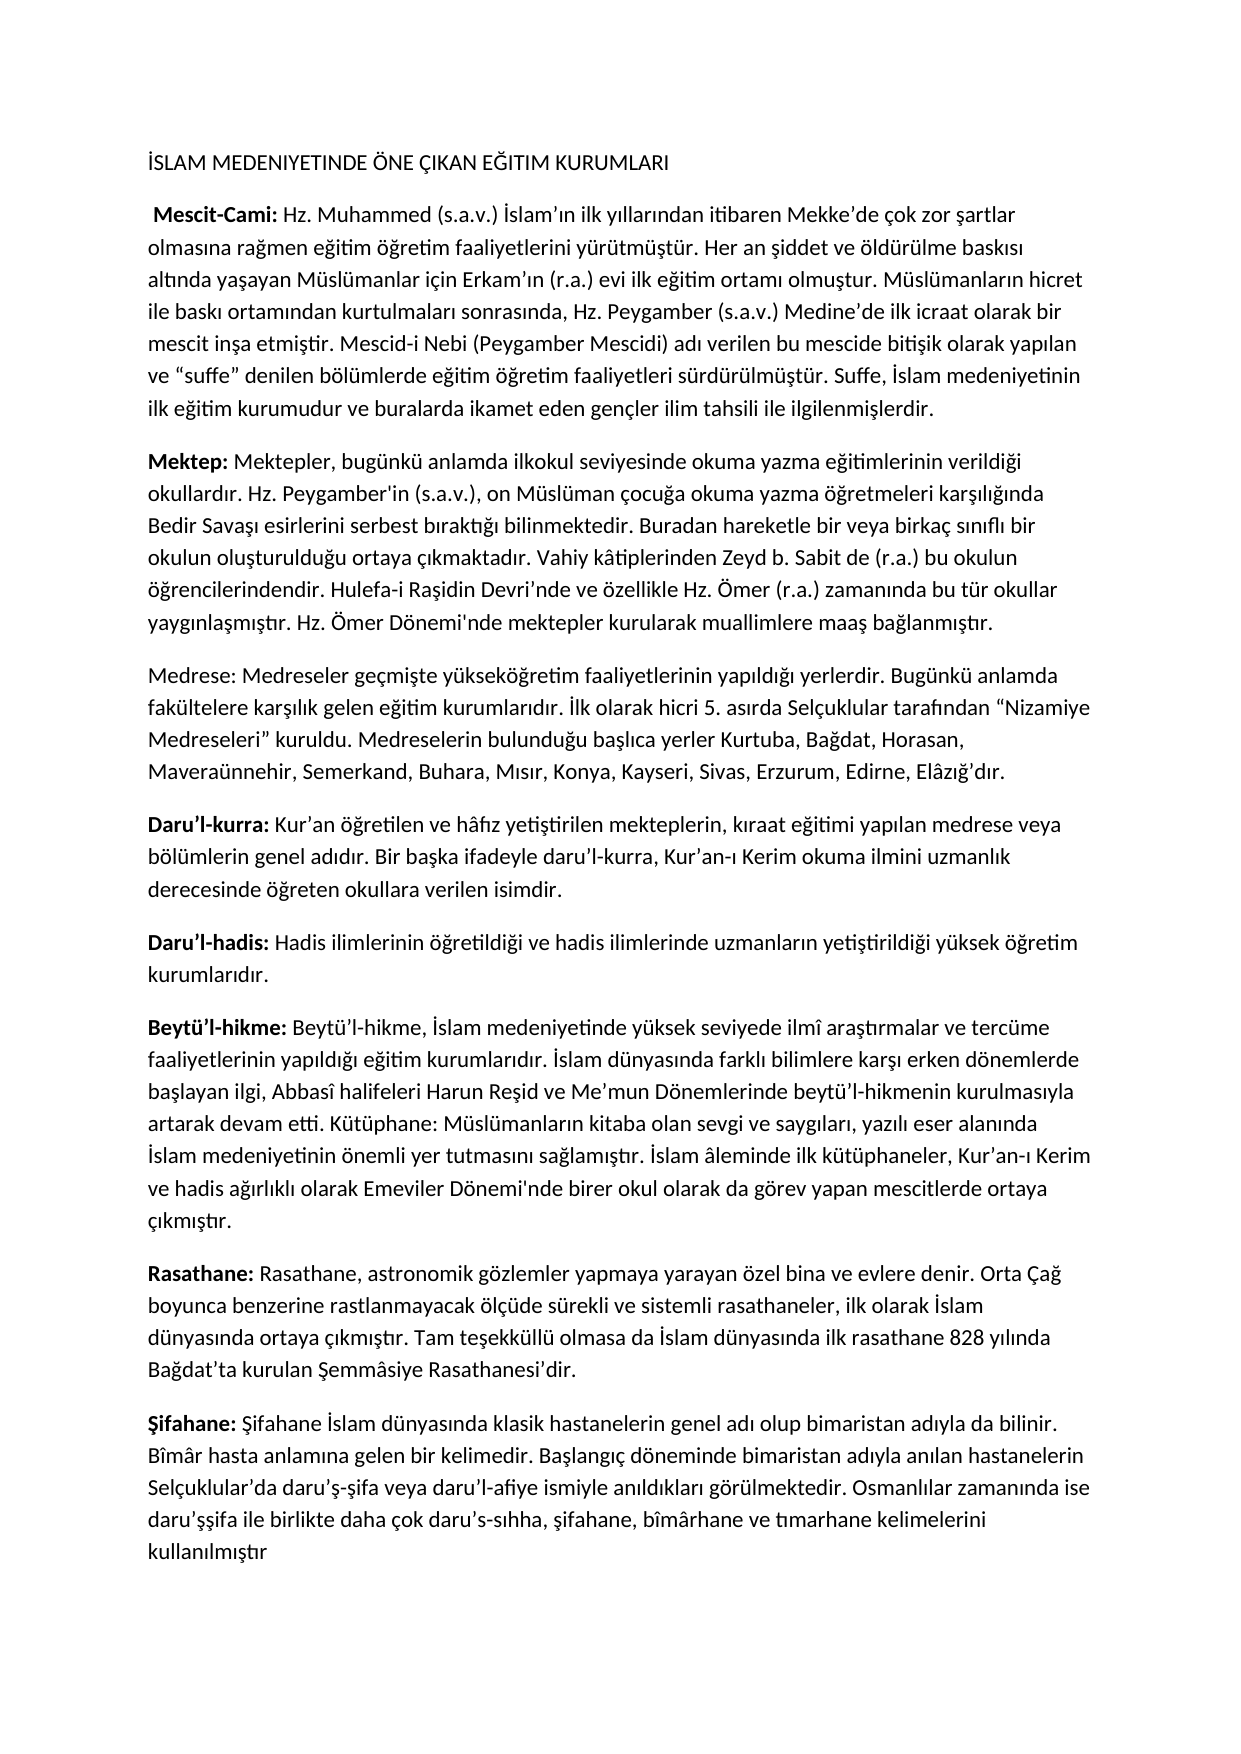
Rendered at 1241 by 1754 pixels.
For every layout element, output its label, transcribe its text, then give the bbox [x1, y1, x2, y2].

text Mescit-Cami: Hz. Muhammed (s.a.v.) İslam’ın ilk yıllarından itibaren Mekke’de çok zor şartlar olmasına rağmen eğitim öğretim faaliyetlerini yürütmüştür. Her an şiddet ve öldürülme baskısı altında yaşayan Müslümanlar için Erkam’ın (r.a.) evi ilk eğitim ortamı olmuştur. Müslümanların hicret ile baskı ortamından kurtulmaları sonrasında, Hz. Peygamber (s.a.v.) Medine’de ilk icraat olarak bir mescit inşa etmiştir. Mescid-i Nebi (Peygamber Mescidi) adı verilen bu mescide bitişik olarak yapılan ve “suffe” denilen bölümlerde eğitim öğretim faaliyetleri sürdürülmüştür. Suffe, İslam medeniyetinin ilk eğitim kurumudur ve buralarda ikamet eden gençler ilim tahsili ile ilgilenmişlerdir. [148, 201, 1093, 422]
text Medrese: Medreseler geçmişte yükseköğretim faaliyetlerinin yapıldığı yerlerdir. Bugünkü anlamda fakültelere karşılık gelen eğitim kurumlarıdır. İlk olarak hicri 5. asırda Selçuklular tarafından “Nizamiye Medreseleri” kuruldu. Medreselerin bulunduğu başlıca yerler Kurtuba, Bağdat, Horasan, Maveraünnehir, Semerkand, Buhara, Mısır, Konya, Kayseri, Sivas, Erzurum, Edirne, Elâzığ’dır. [148, 661, 1093, 785]
text Şifahane: Şifahane İslam dünyasında klasik hastanelerin genel adı olup bimaristan adıyla da bilinir. Bîmâr hasta anlamına gelen bir kelimedir. Başlangıç döneminde bimaristan adıyla anılan hastanelerin Selçuklular’da daru’ş-şifa veya daru’l-afiye ismiyle anıldıkları görülmektedir. Osmanlılar zamanında ise daru’şşifa ile birlikte daha çok daru’s-sıhha, şifahane, bîmârhane ve tımarhane kelimelerini kullanılmıştır [148, 1409, 1093, 1565]
text İSLAM MEDENIYETINDE ÖNE ÇIKAN EĞITIM KURUMLARI [148, 148, 1093, 176]
text Mektep: Mektepler, bugünkü anlamda ilkokul seviyesinde okuma yazma eğitimlerinin verildiği okullardır. Hz. Peygamber'in (s.a.v.), on Müslüman çocuğa okuma yazma öğretmeleri karşılığında Bedir Savaşı esirlerini serbest bıraktığı bilinmektedir. Buradan hareketle bir veya birkaç sınıflı bir okulun oluşturulduğu ortaya çıkmaktadır. Vahiy kâtiplerinden Zeyd b. Sabit de (r.a.) bu okulun öğrencilerindendir. Hulefa-i Raşidin Devri’nde ve özellikle Hz. Ömer (r.a.) zamanında bu tür okullar yaygınlaşmıştır. Hz. Ömer Dönemi'nde mektepler kurularak muallimlere maaş bağlanmıştır. [148, 447, 1093, 636]
text Beytü’l-hikme: Beytü’l-hikme, İslam medeniyetinde yüksek seviyede ilmî araştırmalar ve tercüme faaliyetlerinin yapıldığı eğitim kurumlarıdır. İslam dünyasında farklı bilimlere karşı erken dönemlerde başlayan ilgi, Abbasî halifeleri Harun Reşid ve Me’mun Dönemlerinde beytü’l-hikmenin kurulmasıyla artarak devam etti. Kütüphane: Müslümanların kitaba olan sevgi ve saygıları, yazılı eser alanında İslam medeniyetinin önemli yer tutmasını sağlamıştır. İslam âleminde ilk kütüphaneler, Kur’an-ı Kerim ve hadis ağırlıklı olarak Emeviler Dönemi'nde birer okul olarak da görev yapan mescitlerde ortaya çıkmıştır. [148, 1013, 1093, 1234]
text Daru’l-kurra: Kur’an öğretilen ve hâfız yetiştirilen mekteplerin, kıraat eğitimi yapılan medrese veya bölümlerin genel adıdır. Bir başka ifadeyle daru’l-kurra, Kur’an-ı Kerim okuma ilmini uzmanlık derecesinde öğreten okullara verilen isimdir. [148, 810, 1093, 903]
text Rasathane: Rasathane, astronomik gözlemler yapmaya yarayan özel bina ve evlere denir. Orta Çağ boyunca benzerine rastlanmayacak ölçüde sürekli ve sistemli rasathaneler, ilk olarak İslam dünyasında ortaya çıkmıştır. Tam teşekküllü olmasa da İslam dünyasında ilk rasathane 828 yılında Bağdat’ta kurulan Şemmâsiye Rasathanesi’dir. [148, 1259, 1093, 1384]
text Daru’l-hadis: Hadis ilimlerinin öğretildiği ve hadis ilimlerinde uzmanların yetiştirildiği yüksek öğretim kurumlarıdır. [148, 928, 1093, 988]
